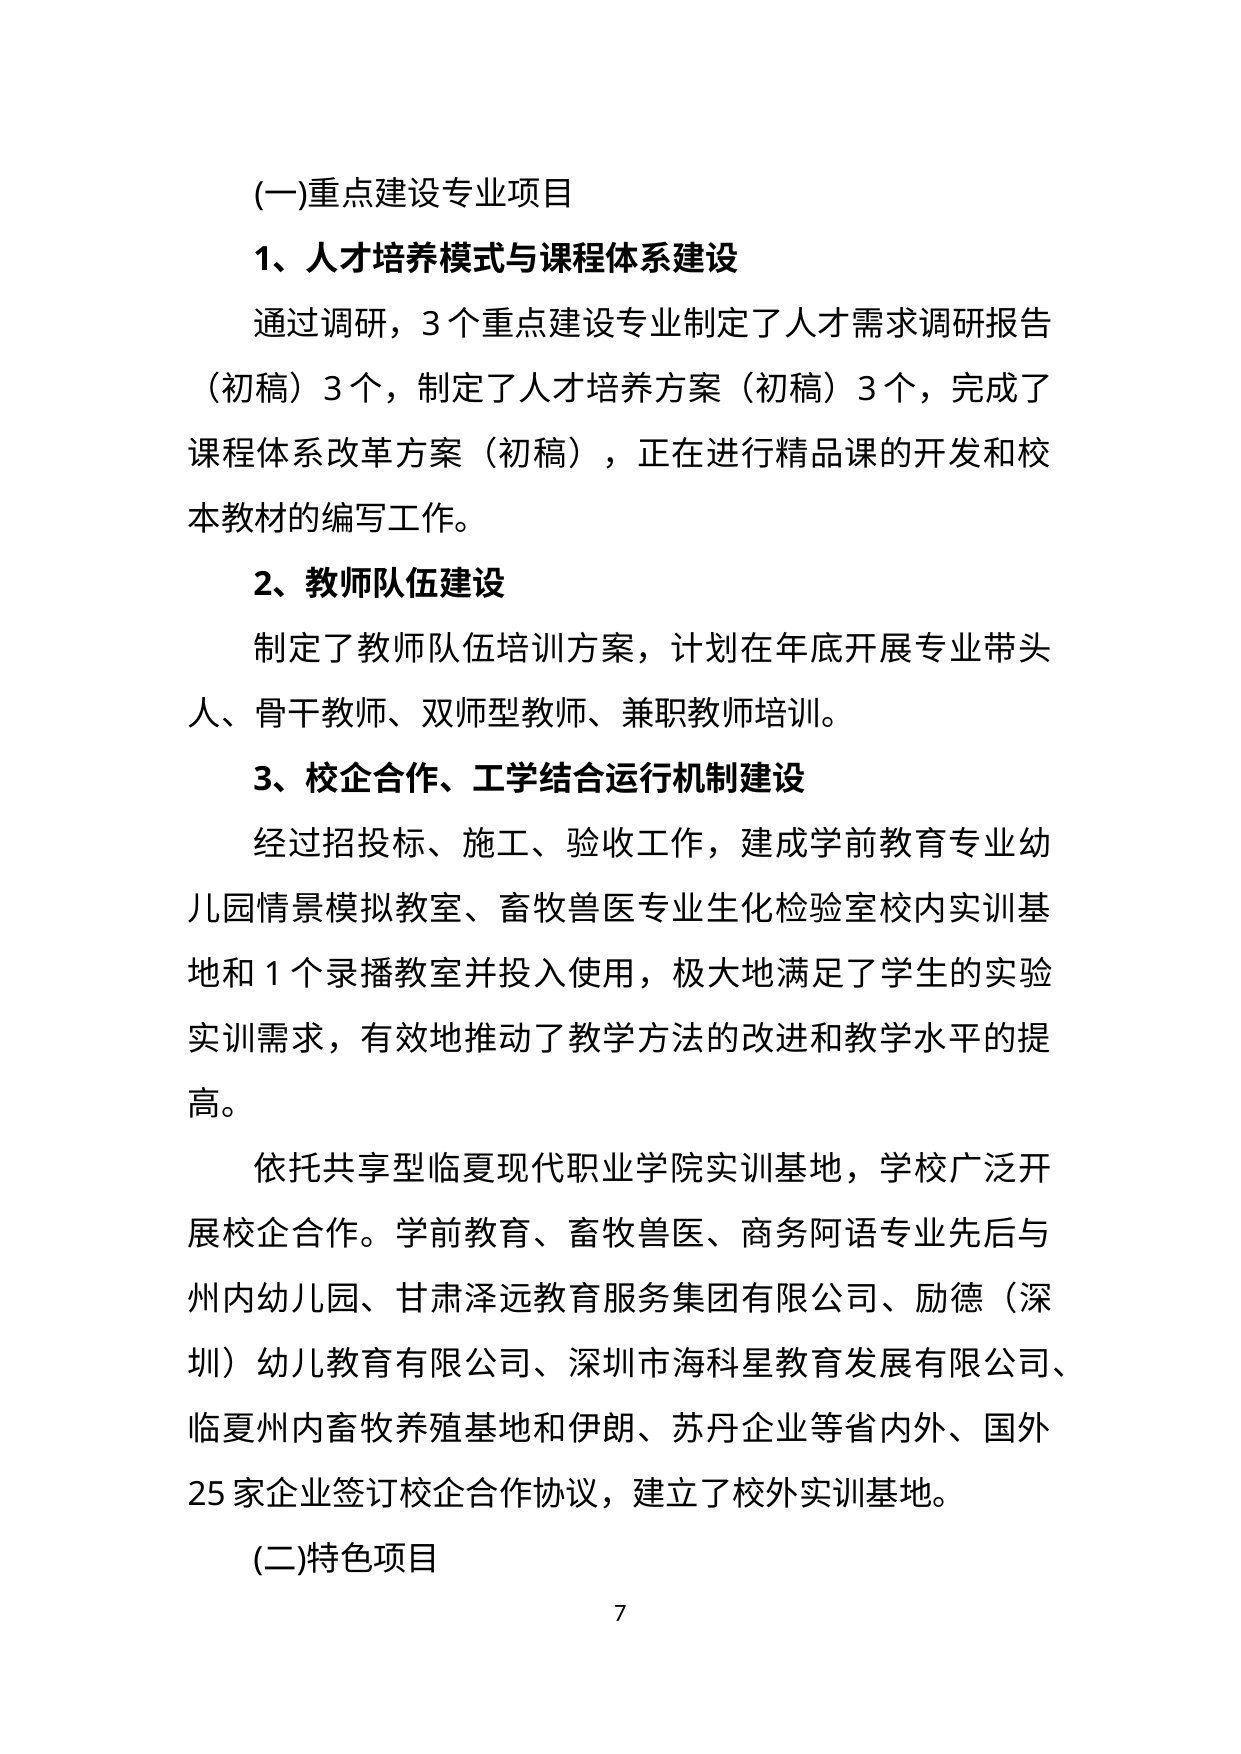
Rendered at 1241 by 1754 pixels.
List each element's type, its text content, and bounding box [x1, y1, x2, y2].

text 1、人才培养模式与课程体系建设 [187, 223, 1053, 288]
text (二)特色项目 [187, 1523, 1053, 1588]
text 经过招投标、施工、验收工作，建成学前教育专业幼儿园情景模拟教室、畜牧兽医专业生化检验室校内实训基地和1个录播教室并投入使用，极大地满足了学生的实验实训需求，有效地推动了教学方法的改进和教学水平的提高。 [187, 808, 1053, 1133]
text 依托共享型临夏现代职业学院实训基地，学校广泛开展校企合作。学前教育、畜牧兽医、商务阿语专业先后与州内幼儿园、甘肃泽远教育服务集团有限公司、励德（深圳）幼儿教育有限公司、深圳市海科星教育发展有限公司、临夏州内畜牧养殖基地和伊朗、苏丹企业等省内外、国外25家企业签订校企合作协议，建立了校外实训基地。 [187, 1133, 1053, 1523]
text 3、校企合作、工学结合运行机制建设 [187, 743, 1053, 808]
text 通过调研，3个重点建设专业制定了人才需求调研报告（初稿）3个，制定了人才培养方案（初稿）3个，完成了课程体系改革方案（初稿），正在进行精品课的开发和校本教材的编写工作。 [187, 288, 1053, 548]
text 2、教师队伍建设 [187, 548, 1053, 613]
text (一)重点建设专业项目 [187, 158, 1053, 223]
text 制定了教师队伍培训方案，计划在年底开展专业带头人、骨干教师、双师型教师、兼职教师培训。 [187, 613, 1053, 743]
